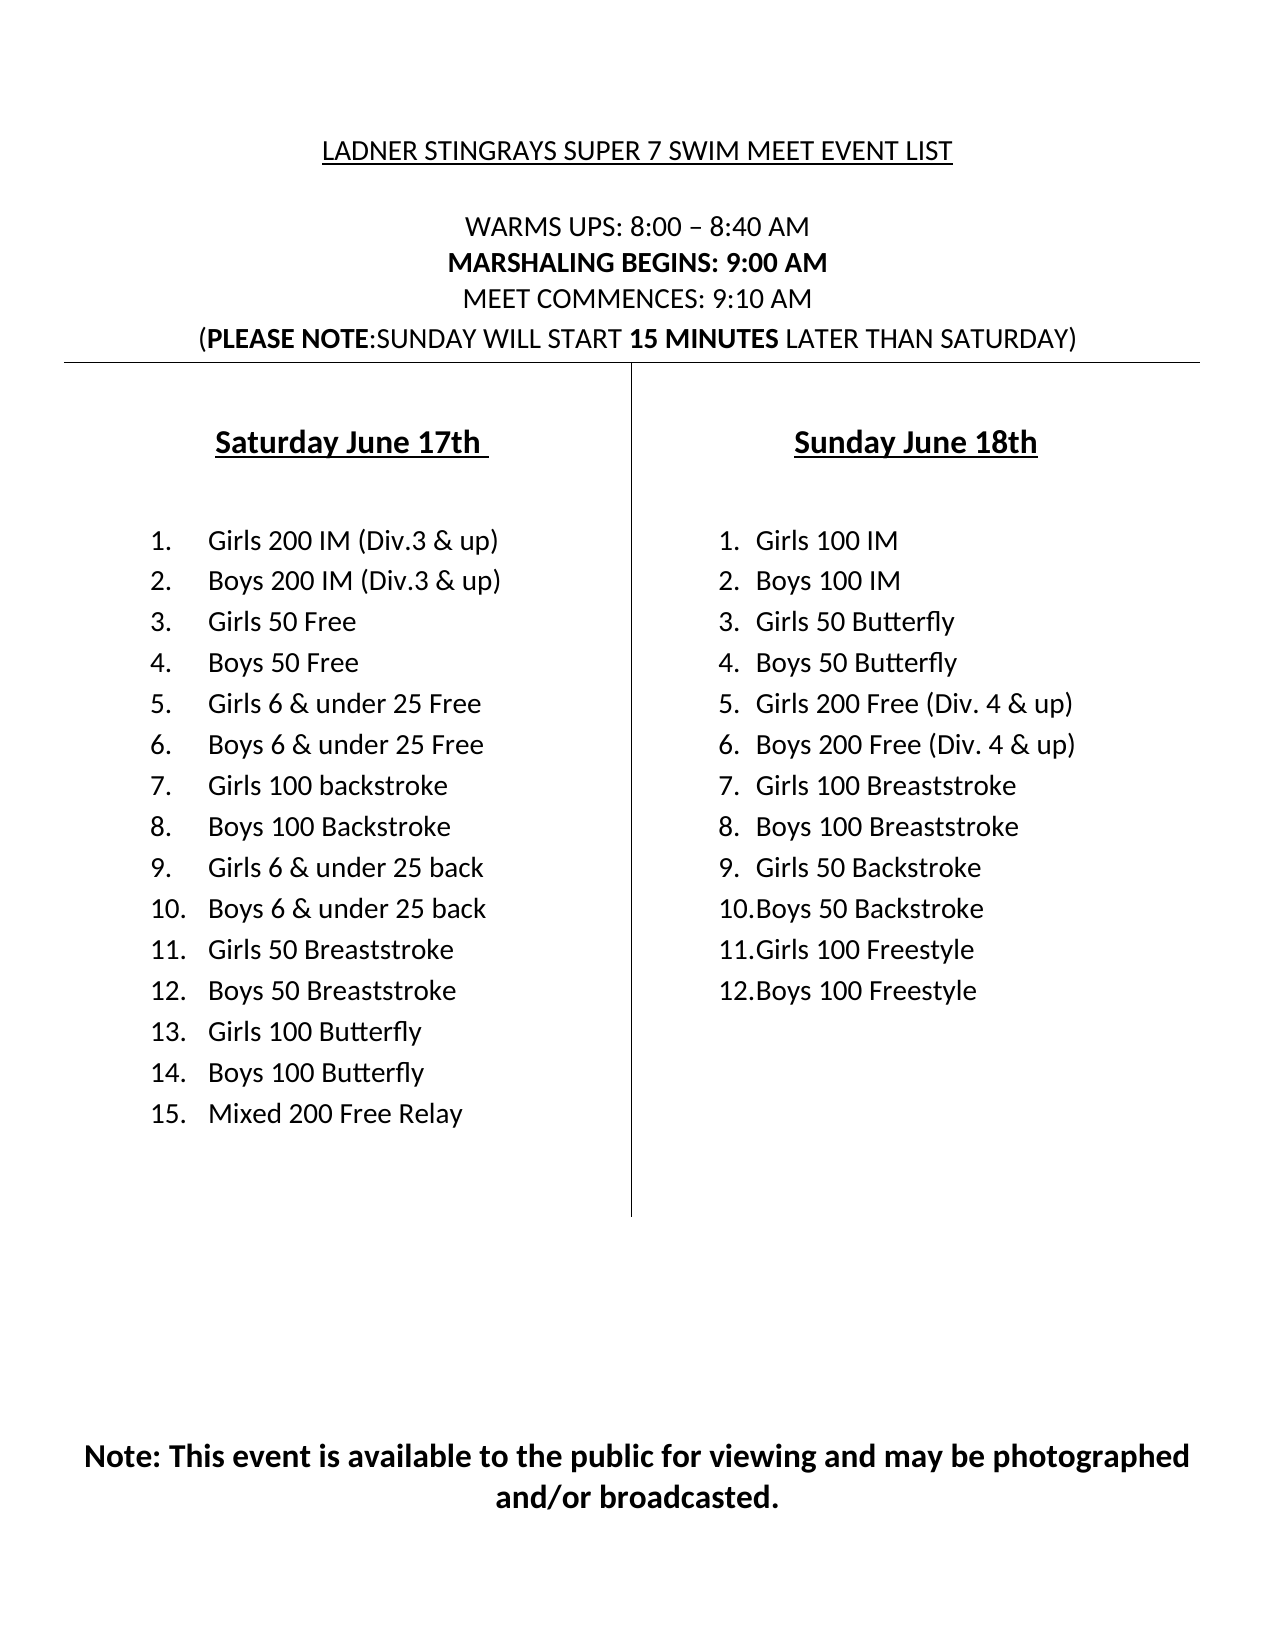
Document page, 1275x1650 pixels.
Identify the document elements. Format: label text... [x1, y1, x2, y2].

text MEET COMMENCES: 9:10 AM [75, 280, 1200, 315]
text MARSHALING BEGINS: 9:00 AM [75, 244, 1200, 280]
text (PLEASE NOTE:SUNDAY WILL START 15 MINUTES LATER THAN SATURDAY) [75, 321, 1200, 356]
table_header Sunday June 18th [632, 363, 1200, 481]
text LADNER STINGRAYS SUPER 7 SWIM MEET EVENT LIST [75, 132, 1200, 168]
table_cell Girls 200 IM (Div.3 & up) Boys 200 IM (Div.3 & up) Girls 50 Free Boys 50 Free Girls 6 & under 25 Free Boys 6 & under 25 Free Girls 100 backstroke Boys 100 Backstroke Girls 6 & under 25 back Boys 6 & under 25 back Girls 50 Breaststroke Boys 50 Breaststroke Girls 100 Butterfly Boys 100 Butterfly Mixed 200 Free Relay [64, 481, 631, 1217]
table_cell Girls 100 IM Boys 100 IM Girls 50 Butterfly Boys 50 Butterfly Girls 200 Free (Div. 4 & up) Boys 200 Free (Div. 4 & up) Girls 100 Breaststroke Boys 100 Breaststroke Girls 50 Backstroke Boys 50 Backstroke Girls 100 Freestyle Boys 100 Freestyle [632, 481, 1200, 1217]
text WARMS UPS: 8:00 – 8:40 AM [75, 208, 1200, 244]
table_header Saturday June 17th [64, 363, 631, 481]
